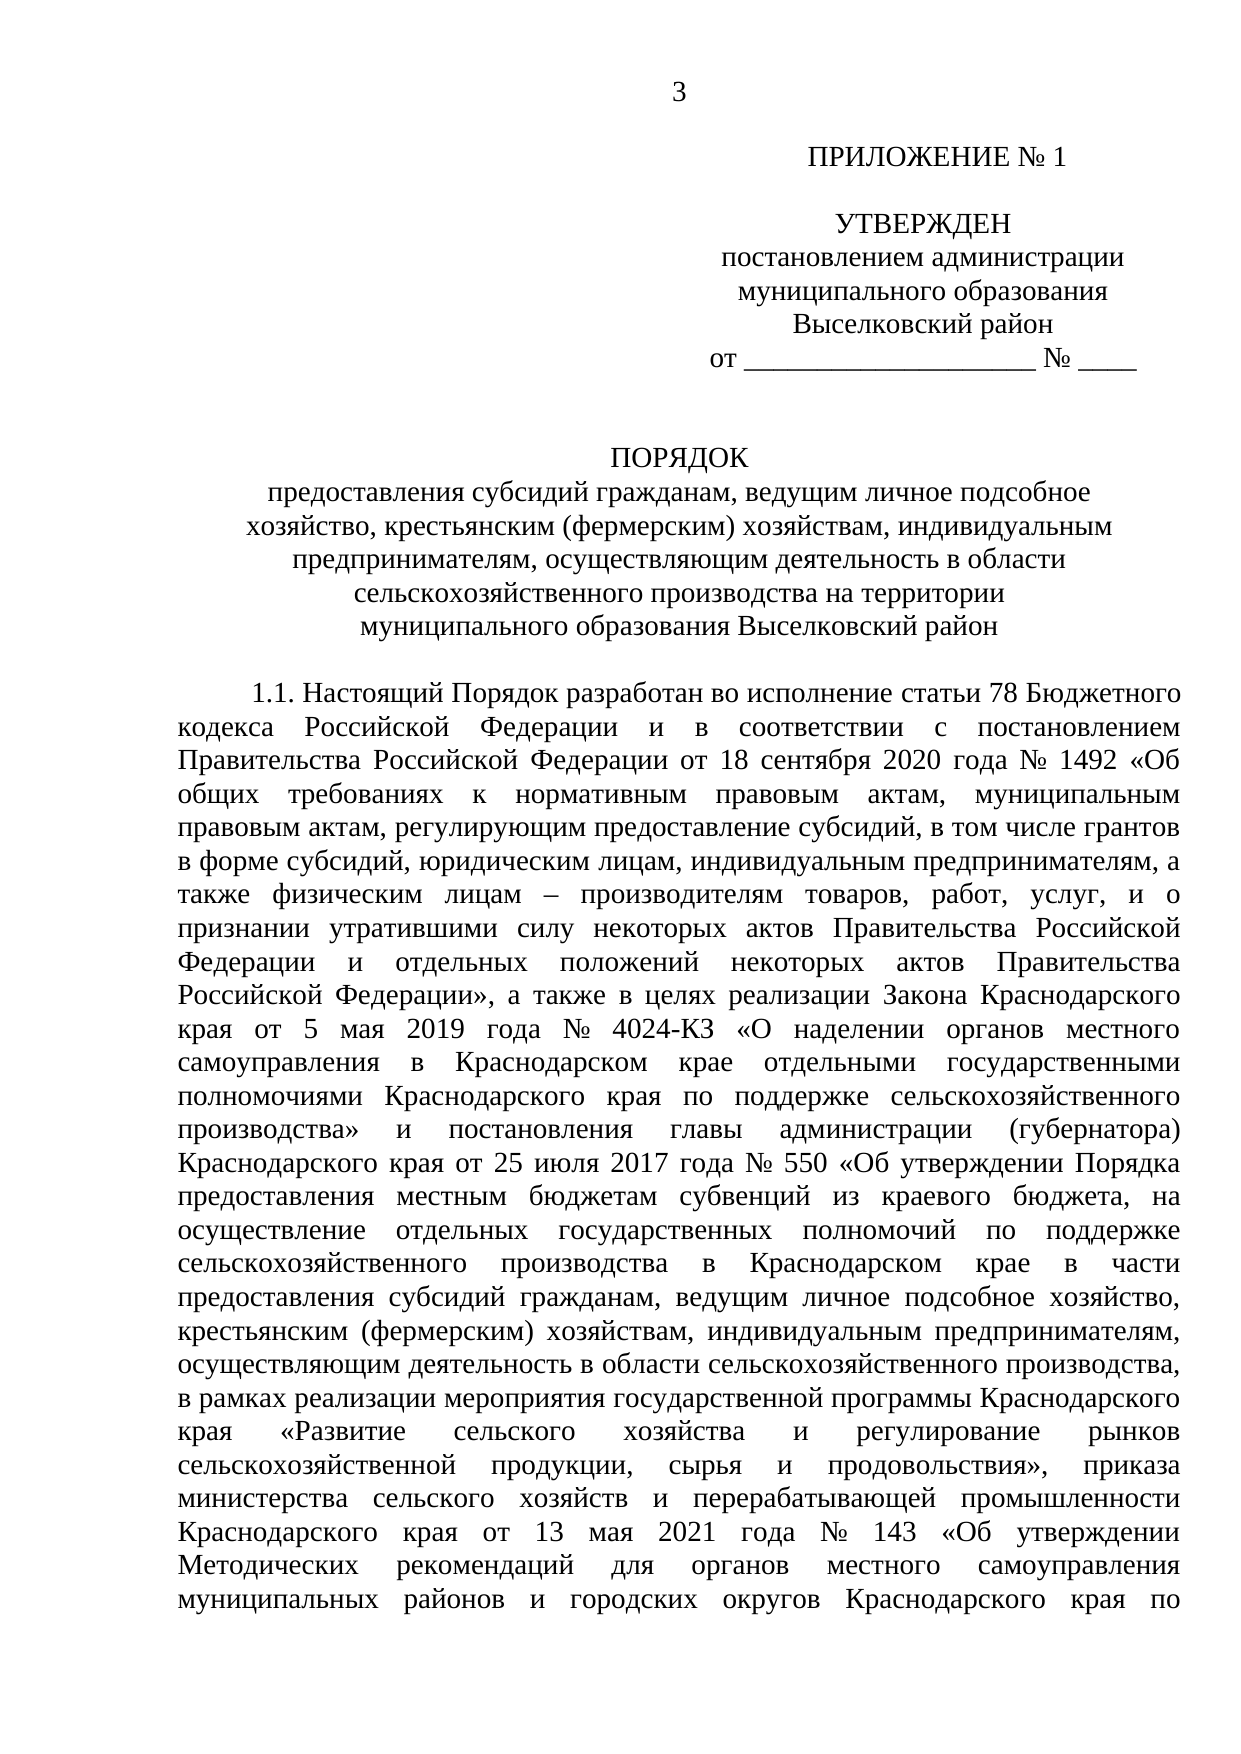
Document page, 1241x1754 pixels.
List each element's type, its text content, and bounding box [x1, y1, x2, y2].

text муниципального образования [664, 273, 1181, 306]
text ПОРЯДОК [177, 441, 1181, 474]
text Выселковский район [664, 306, 1181, 340]
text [177, 675, 1181, 1614]
text от ____________________ № ____ [664, 340, 1181, 373]
text предпринимателям, осуществляющим деятельность в области [177, 541, 1181, 575]
text УТВЕРЖДЕН [664, 206, 1181, 239]
text хозяйство, крестьянским (фермерским) хозяйствам, индивидуальным [177, 508, 1181, 541]
text предоставления субсидий гражданам, ведущим личное подсобное [177, 474, 1181, 508]
text сельскохозяйственного производства на территории [177, 575, 1181, 608]
text постановлением администрации [664, 239, 1181, 273]
text муниципального образования Выселковский район [177, 608, 1181, 642]
text ПРИЛОЖЕНИЕ № 1 [664, 139, 1181, 172]
